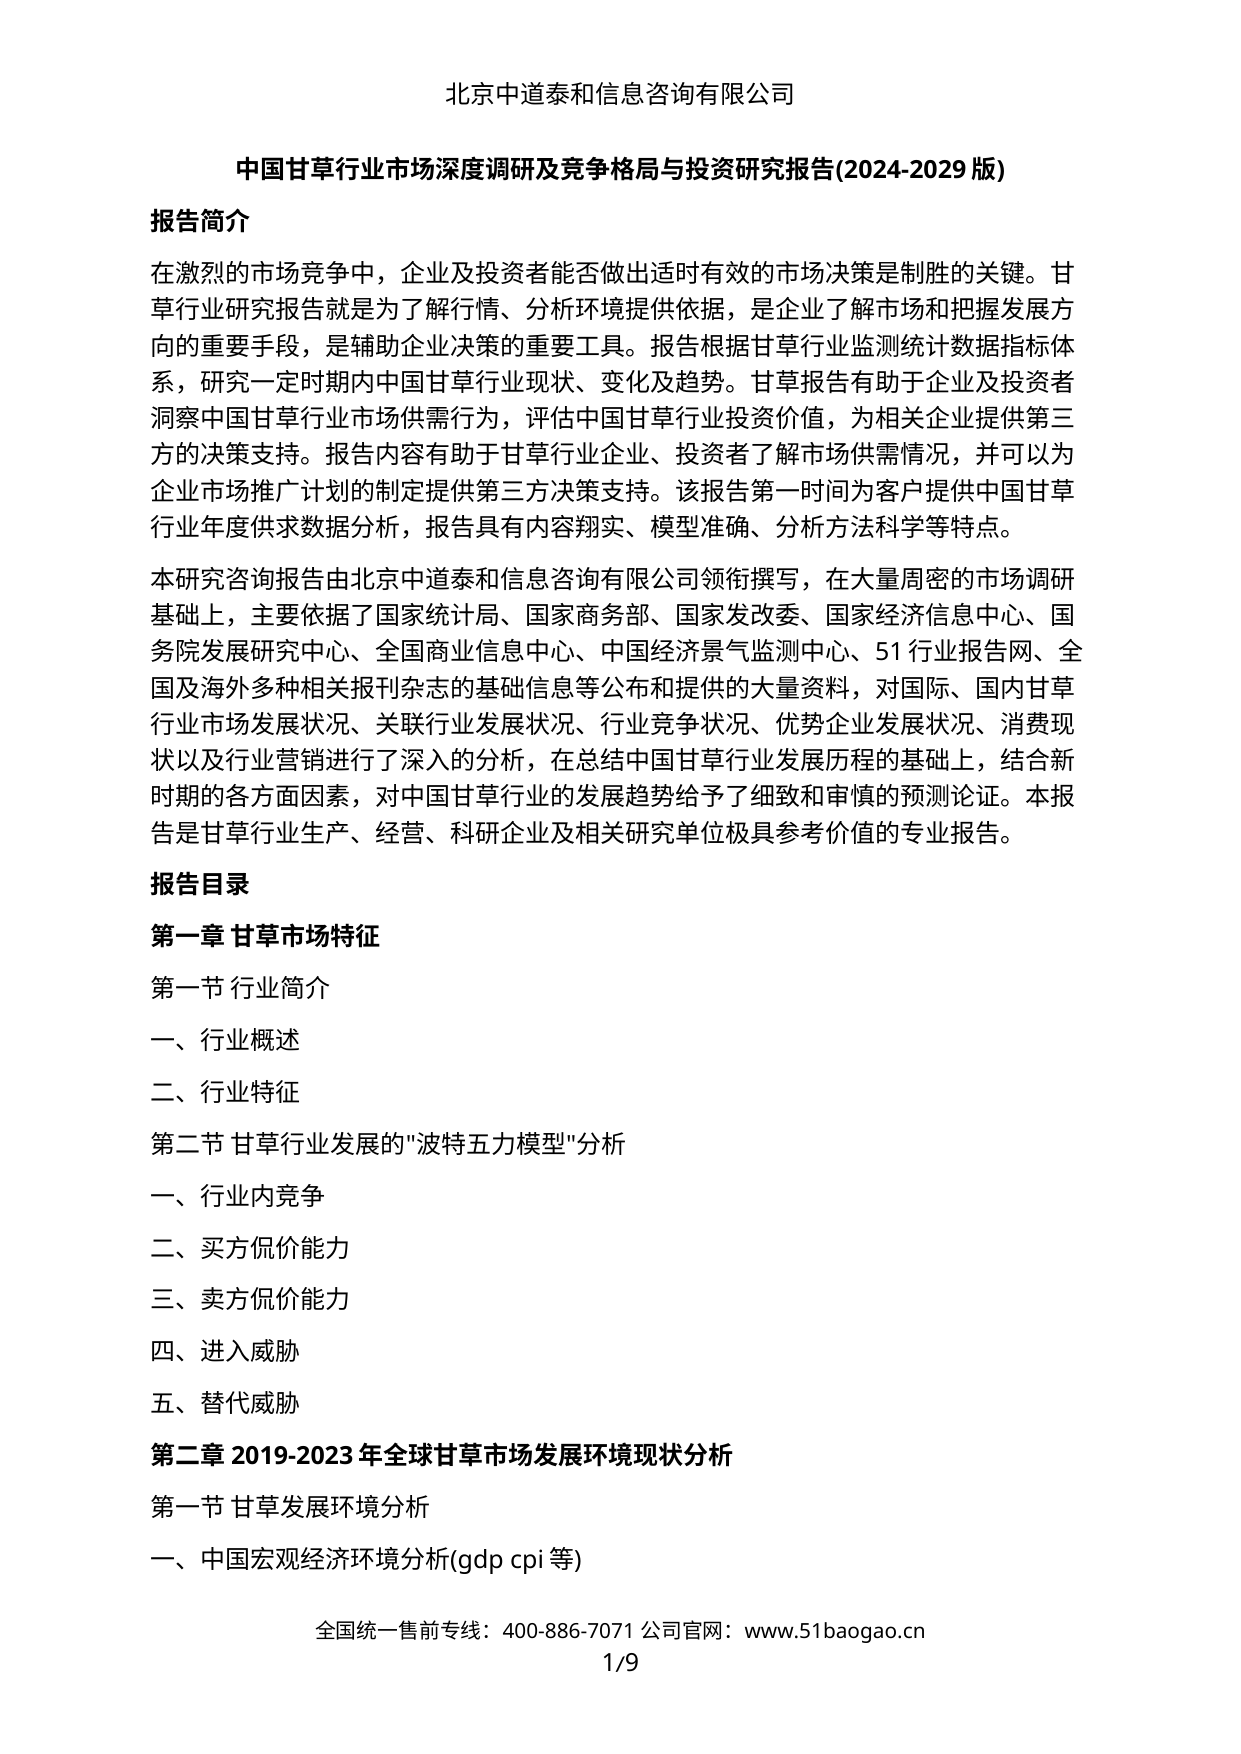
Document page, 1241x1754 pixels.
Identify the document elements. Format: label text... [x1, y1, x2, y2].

text 本研究咨询报告由北京中道泰和信息咨询有限公司领衔撰写，在大量周密的市场调研基础上，主要依据了国家统计局、国家商务部、国家发改委、国家经济信息中心、国务院发展研究中心、全国商业信息中心、中国经济景气监测中心、51行业报告网、全国及海外多种相关报刊杂志的基础信息等公布和提供的大量资料，对国际、国内甘草行业市场发展状况、关联行业发展状况、行业竞争状况、优势企业发展状况、消费现状以及行业营销进行了深入的分析，在总结中国甘草行业发展历程的基础上，结合新时期的各方面因素，对中国甘草行业的发展趋势给予了细致和审慎的预测论证。本报告是甘草行业生产、经营、科研企业及相关研究单位极具参考价值的专业报告。 [150, 559, 1090, 849]
text 一、行业概述 [150, 1021, 1090, 1057]
text 第二节 甘草行业发展的"波特五力模型"分析 [150, 1124, 1090, 1161]
text 报告简介 [150, 202, 1090, 238]
text 第一节 行业简介 [150, 969, 1090, 1005]
text 在激烈的市场竞争中，企业及投资者能否做出适时有效的市场决策是制胜的关键。甘草行业研究报告就是为了解行情、分析环境提供依据，是企业了解市场和把握发展方向的重要手段，是辅助企业决策的重要工具。报告根据甘草行业监测统计数据指标体系，研究一定时期内中国甘草行业现状、变化及趋势。甘草报告有助于企业及投资者洞察中国甘草行业市场供需行为，评估中国甘草行业投资价值，为相关企业提供第三方的决策支持。报告内容有助于甘草行业企业、投资者了解市场供需情况，并可以为企业市场推广计划的制定提供第三方决策支持。该报告第一时间为客户提供中国甘草行业年度供求数据分析，报告具有内容翔实、模型准确、分析方法科学等特点。 [150, 254, 1090, 544]
text 第二章 2019-2023年全球甘草市场发展环境现状分析 [150, 1436, 1090, 1472]
text 五、替代威胁 [150, 1384, 1090, 1420]
text 一、中国宏观经济环境分析(gdp cpi等) [150, 1539, 1090, 1576]
text 第一节 甘草发展环境分析 [150, 1487, 1090, 1524]
text 一、行业内竞争 [150, 1176, 1090, 1212]
text 第一章 甘草市场特征 [150, 917, 1090, 953]
text 报告目录 [150, 865, 1090, 901]
text 二、买方侃价能力 [150, 1228, 1090, 1264]
text 二、行业特征 [150, 1072, 1090, 1109]
text 三、卖方侃价能力 [150, 1280, 1090, 1316]
text 四、进入威胁 [150, 1332, 1090, 1368]
text 中国甘草行业市场深度调研及竞争格局与投资研究报告(2024-2029版) [150, 150, 1090, 186]
